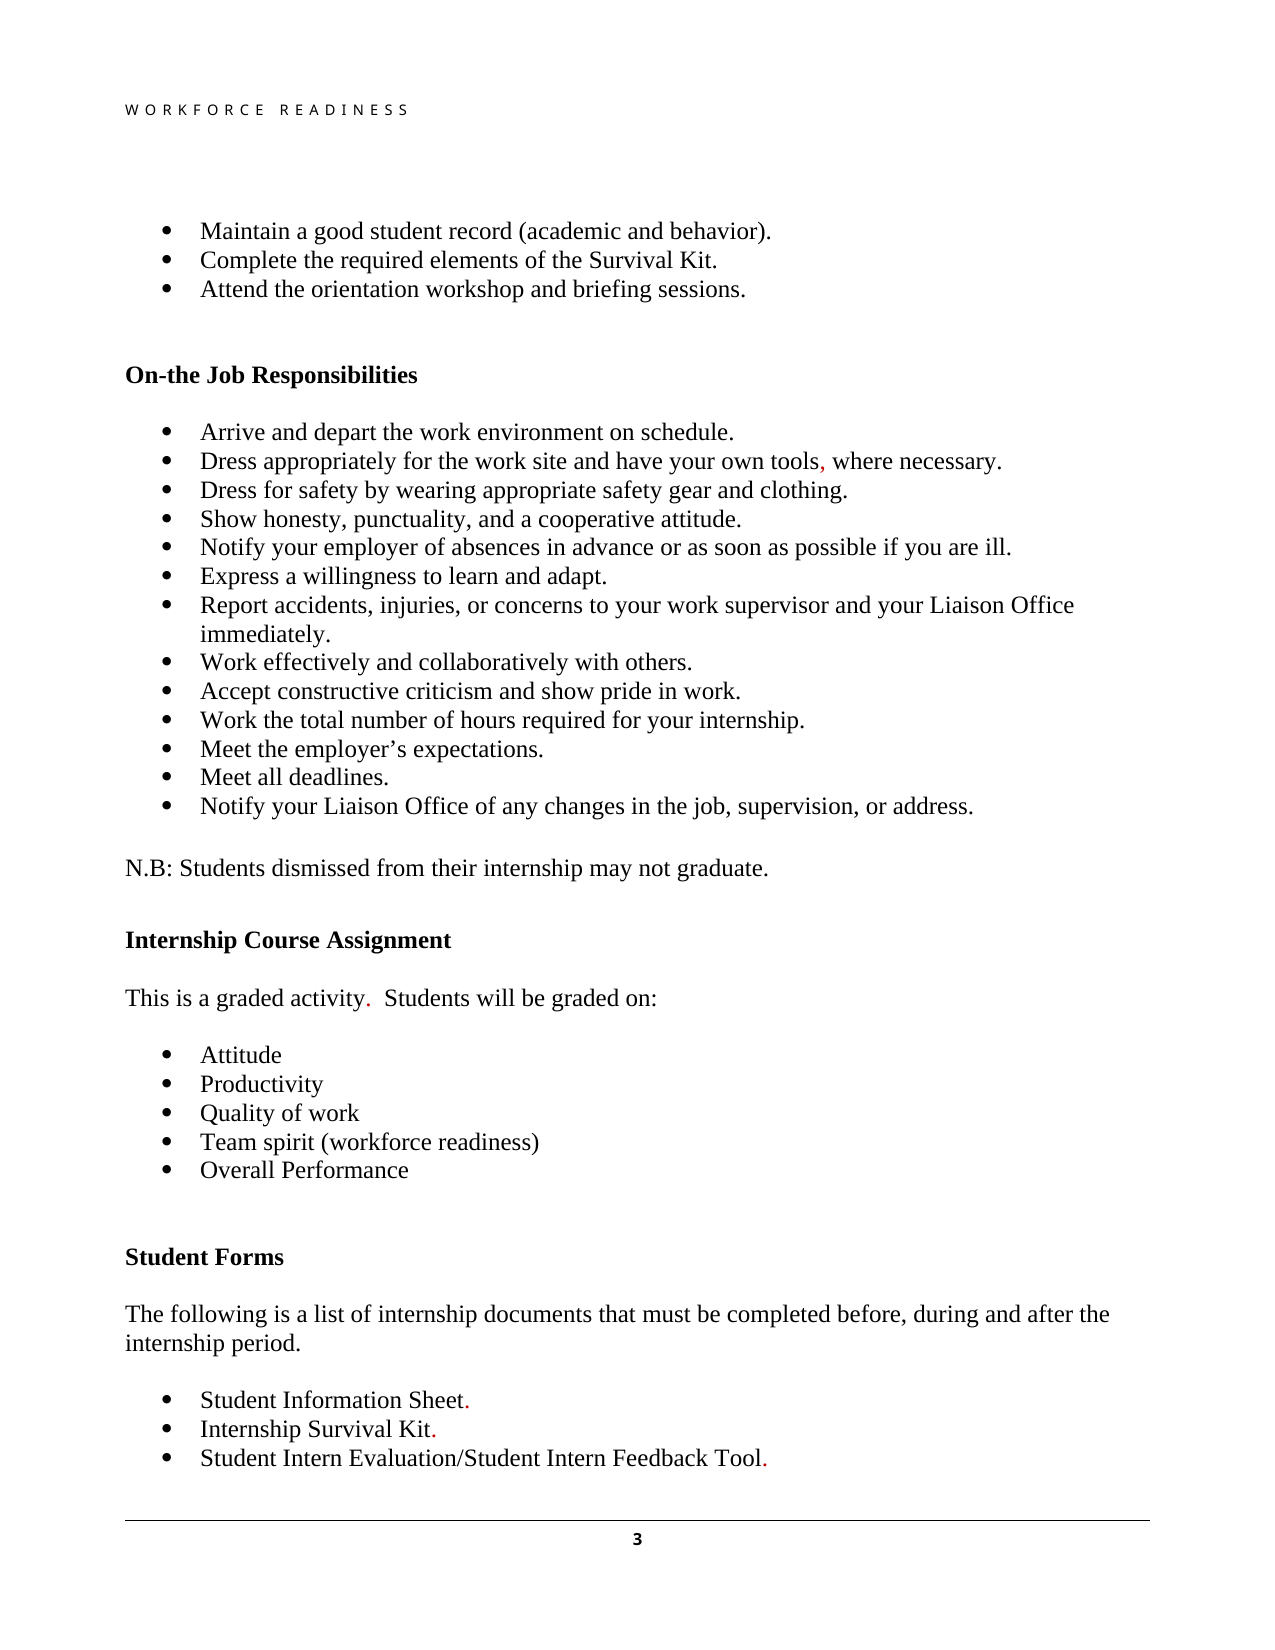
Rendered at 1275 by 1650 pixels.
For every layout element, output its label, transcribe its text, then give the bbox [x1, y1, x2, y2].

text The following is a list of internship documents that must be completed before, during and after the internship period. [125, 1299, 1150, 1357]
list Productivity [162, 1069, 1150, 1098]
list Attitude [162, 1040, 1150, 1069]
list Internship Survival Kit. [162, 1414, 1150, 1443]
list Team spirit (workforce readiness) [162, 1127, 1150, 1155]
list Express a willingness to learn and adapt. [162, 561, 1150, 590]
list Student Intern Evaluation/Student Intern Feedback Tool. [162, 1443, 1150, 1472]
text Student Forms [125, 1242, 1150, 1270]
list Work the total number of hours required for your internship. [162, 705, 1150, 734]
list Overall Performance [162, 1155, 1150, 1184]
list Show honesty, punctuality, and a cooperative attitude. [162, 504, 1150, 532]
text N.B: Students dismissed from their internship may not graduate. [125, 853, 1150, 882]
list Work effectively and collaboratively with others. [162, 647, 1150, 676]
list Student Information Sheet. [162, 1385, 1150, 1414]
list Maintain a good student record (academic and behavior). [162, 216, 1150, 245]
list Notify your employer of absences in advance or as soon as possible if you are ill. [162, 532, 1150, 561]
list Arrive and depart the work environment on schedule. [162, 417, 1150, 446]
list Meet all deadlines. [162, 762, 1150, 791]
list Accept constructive criticism and show pride in work. [162, 676, 1150, 705]
text Internship Course Assignment [125, 925, 1150, 954]
list Meet the employer’s expectations. [162, 734, 1150, 762]
list Report accidents, injuries, or concerns to your work supervisor and your Liaison Office immediately. [162, 590, 1150, 647]
list Dress appropriately for the work site and have your own tools, where necessary. [162, 446, 1150, 475]
text On-the Job Responsibilities [125, 360, 1150, 389]
text This is a graded activity. Students will be graded on: [125, 983, 1150, 1012]
list Attend the orientation workshop and briefing sessions. [162, 274, 1150, 302]
list Dress for safety by wearing appropriate safety gear and clothing. [162, 475, 1150, 504]
list Notify your Liaison Office of any changes in the job, supervision, or address. [162, 791, 1150, 820]
list Complete the required elements of the Survival Kit. [162, 245, 1150, 274]
list Quality of work [162, 1098, 1150, 1127]
